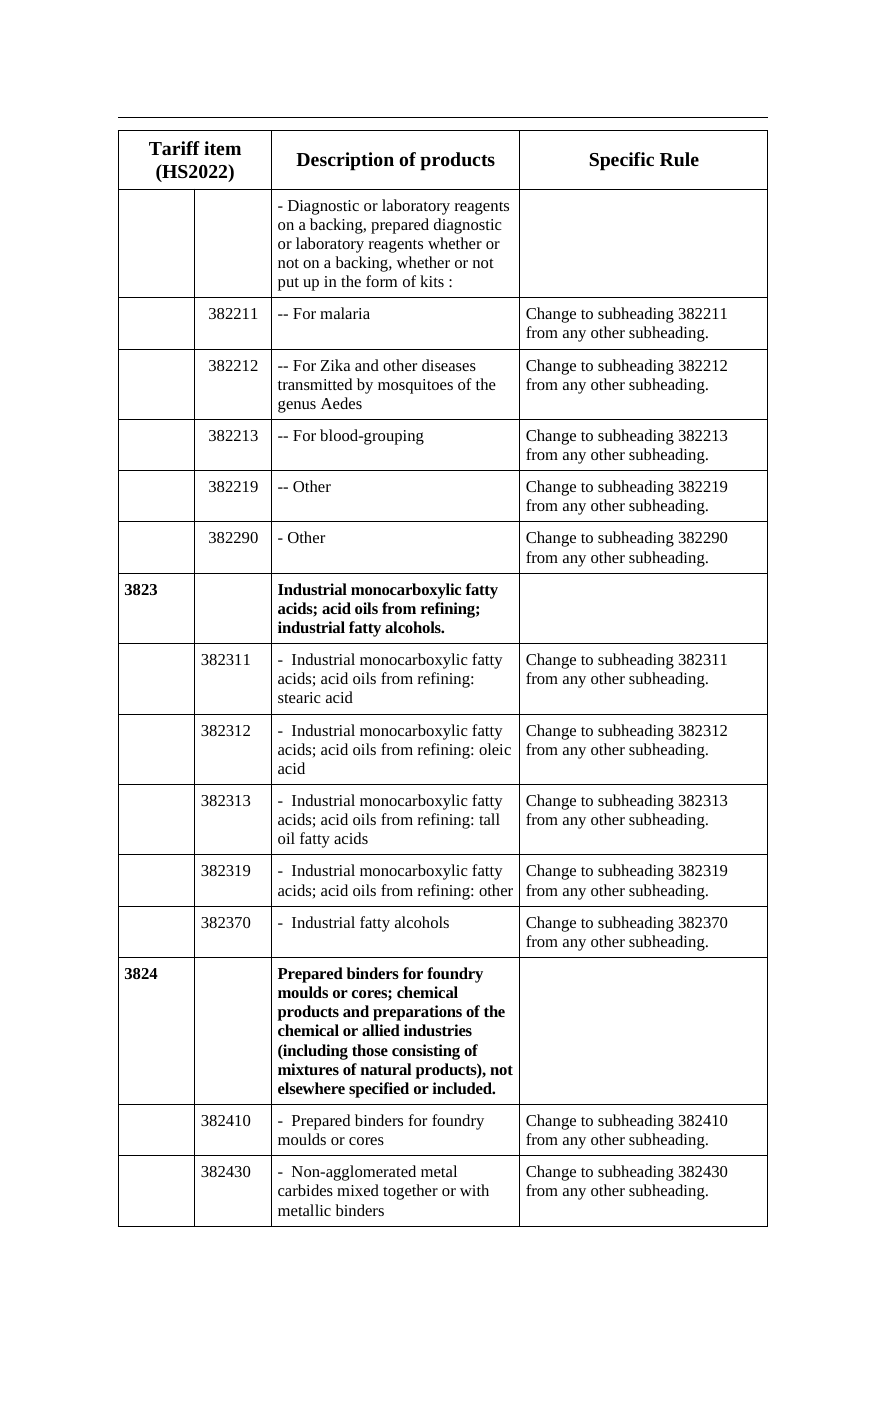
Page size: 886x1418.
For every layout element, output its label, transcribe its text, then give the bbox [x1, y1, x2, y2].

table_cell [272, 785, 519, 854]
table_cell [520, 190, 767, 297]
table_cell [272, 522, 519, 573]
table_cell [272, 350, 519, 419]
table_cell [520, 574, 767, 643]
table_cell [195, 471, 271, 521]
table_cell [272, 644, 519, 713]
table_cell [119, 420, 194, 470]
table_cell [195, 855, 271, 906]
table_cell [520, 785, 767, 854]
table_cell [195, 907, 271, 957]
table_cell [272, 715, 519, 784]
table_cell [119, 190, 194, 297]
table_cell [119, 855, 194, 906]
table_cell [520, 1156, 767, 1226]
table_header Tariff item (HS2022) [119, 131, 271, 188]
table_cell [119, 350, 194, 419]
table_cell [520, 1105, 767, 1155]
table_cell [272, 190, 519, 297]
table_header Specific Rule [520, 131, 767, 188]
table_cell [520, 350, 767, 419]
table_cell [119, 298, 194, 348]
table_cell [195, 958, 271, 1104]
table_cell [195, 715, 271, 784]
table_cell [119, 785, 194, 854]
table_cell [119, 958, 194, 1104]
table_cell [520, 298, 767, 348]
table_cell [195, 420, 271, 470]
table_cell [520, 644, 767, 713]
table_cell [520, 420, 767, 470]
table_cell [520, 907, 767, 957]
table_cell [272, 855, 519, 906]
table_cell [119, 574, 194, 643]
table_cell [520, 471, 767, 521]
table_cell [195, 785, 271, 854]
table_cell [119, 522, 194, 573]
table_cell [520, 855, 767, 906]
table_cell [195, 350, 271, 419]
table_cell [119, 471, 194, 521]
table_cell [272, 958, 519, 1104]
table_header Description of products [272, 131, 519, 188]
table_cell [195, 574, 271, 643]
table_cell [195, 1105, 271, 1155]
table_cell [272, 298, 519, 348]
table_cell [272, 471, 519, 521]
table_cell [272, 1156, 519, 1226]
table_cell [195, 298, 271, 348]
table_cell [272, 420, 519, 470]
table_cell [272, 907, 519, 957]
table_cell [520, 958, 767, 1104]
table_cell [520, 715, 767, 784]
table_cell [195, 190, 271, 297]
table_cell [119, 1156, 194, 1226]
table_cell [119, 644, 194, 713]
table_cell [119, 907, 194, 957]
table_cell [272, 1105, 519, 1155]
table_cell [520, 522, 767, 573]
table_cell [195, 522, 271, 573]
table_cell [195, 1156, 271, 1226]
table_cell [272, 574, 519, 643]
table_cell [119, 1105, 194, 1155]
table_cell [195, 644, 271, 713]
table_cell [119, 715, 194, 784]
